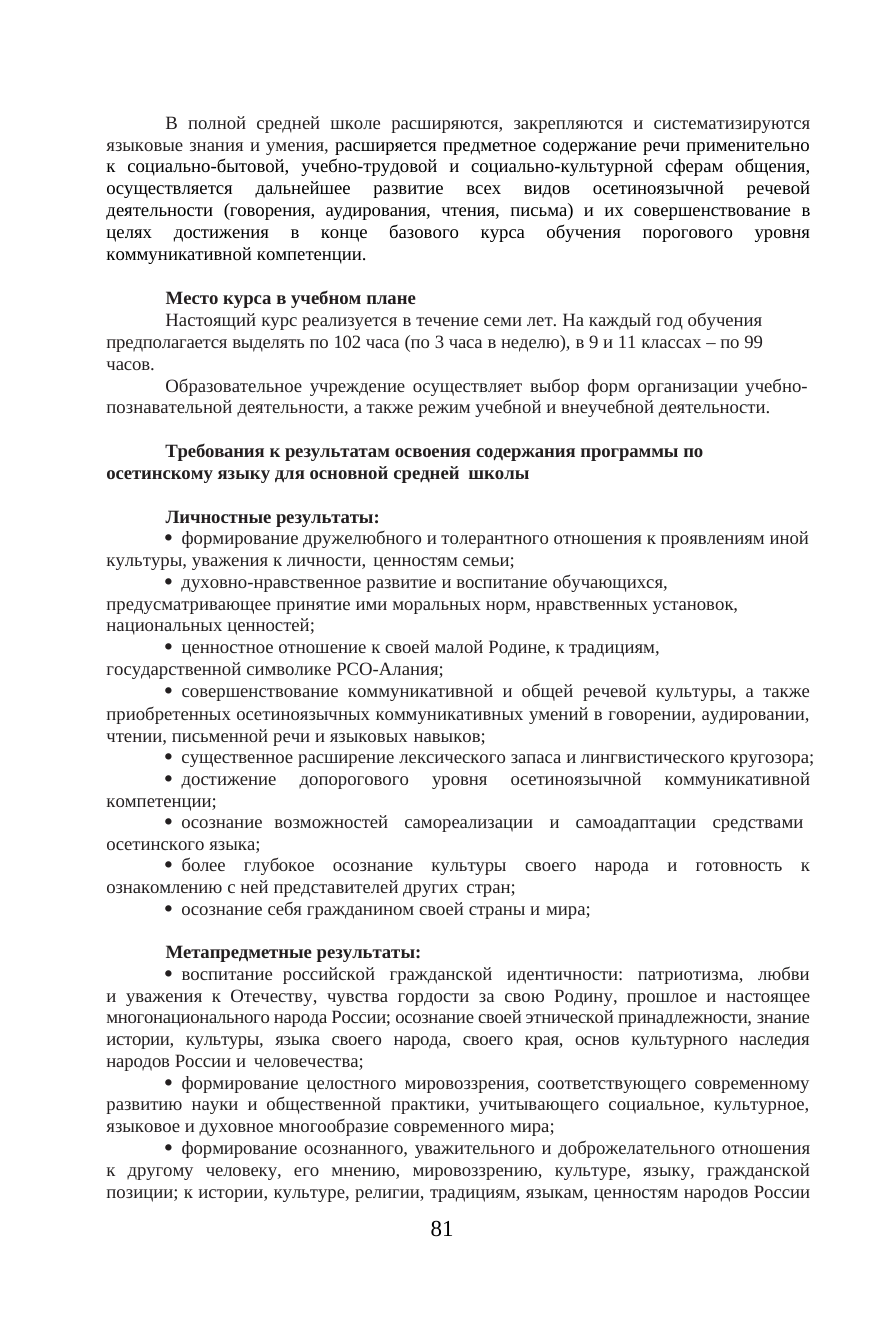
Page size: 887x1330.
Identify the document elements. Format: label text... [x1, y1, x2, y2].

list достижение допорогового уровня осетиноязычной коммуникативной компетенции; [106, 768, 810, 811]
text Настоящий курс реализуется в течение семи лет. На каждый год обучения предполагается выделять по 102 часа (по 3 часа в неделю), в 9 и 11 классах – по 99 часов. [106, 309, 810, 374]
list совершенствование коммуникативной и общей речевой культуры, а также приобретенных осетиноязычных коммуникативных умений в говорении, аудировании, чтении, письменной речи и языковых навыков; [106, 680, 810, 747]
text Образовательное учреждение осуществляет выбор форм организации учебно- познавательной деятельности, а также режим учебной и внеучебной деятельности. [106, 374, 810, 418]
list воспитание российской гражданской идентичности: патриотизма, любви и уважения к Отечеству, чувства гордости за свою Родину, прошлое и настоящее многонационального народа России; осознание своей этнической принадлежности, знание истории, культуры, языка своего народа, своего края, основ культурного наследия народов России и человечества; [106, 963, 810, 1071]
list формирование целостного мировоззрения, соответствующего современному развитию науки и общественной практики, учитывающего социальное, культурное, языковое и духовное многообразие современного мира; [106, 1072, 810, 1137]
subtitle Метапредметные результаты: [165, 942, 822, 963]
subtitle Место курса в учебном плане [165, 287, 822, 308]
text В полной средней школе расширяются, закрепляются и систематизируются языковые знания и умения, расширяется предметное содержание речи применительно к социально-бытовой, учебно-трудовой и социально-культурной сферам общения, осуществляется дальнейшее развитие всех видов осетиноязычной речевой деятельности (говорения, аудирования, чтения, письма) и их совершенствование в целях достижения в конце базового курса обучения порогового уровня коммуникативной компетенции. [106, 112, 810, 264]
list формирование дружелюбного и толерантного отношения к проявлениям иной культуры, уважения к личности, ценностям семьи; [106, 527, 810, 571]
subtitle Требования к результатам освоения содержания программы по осетинскому языку для основной средней школы [106, 440, 810, 484]
list осознание возможностей самореализации и самоадаптации средствами [165, 811, 822, 833]
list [106, 1137, 810, 1203]
list осознание себя гражданином своей страны и мира; [165, 898, 822, 919]
list более глубокое осознание культуры своего народа и готовность к ознакомлению с ней представителей других стран; [106, 854, 810, 898]
text осетинского языка; [106, 833, 822, 854]
list духовно-нравственное развитие и воспитание обучающихся, [165, 571, 822, 592]
text предусматривающее принятие ими моральных норм, нравственных установок, национальных ценностей; [106, 592, 810, 636]
list существенное расширение лексического запаса и лингвистического кругозора; [165, 747, 822, 768]
list ценностное отношение к своей малой Родине, к традициям, государственной символике РСО-Алания; [106, 636, 799, 680]
text Личностные результаты: [165, 506, 822, 527]
